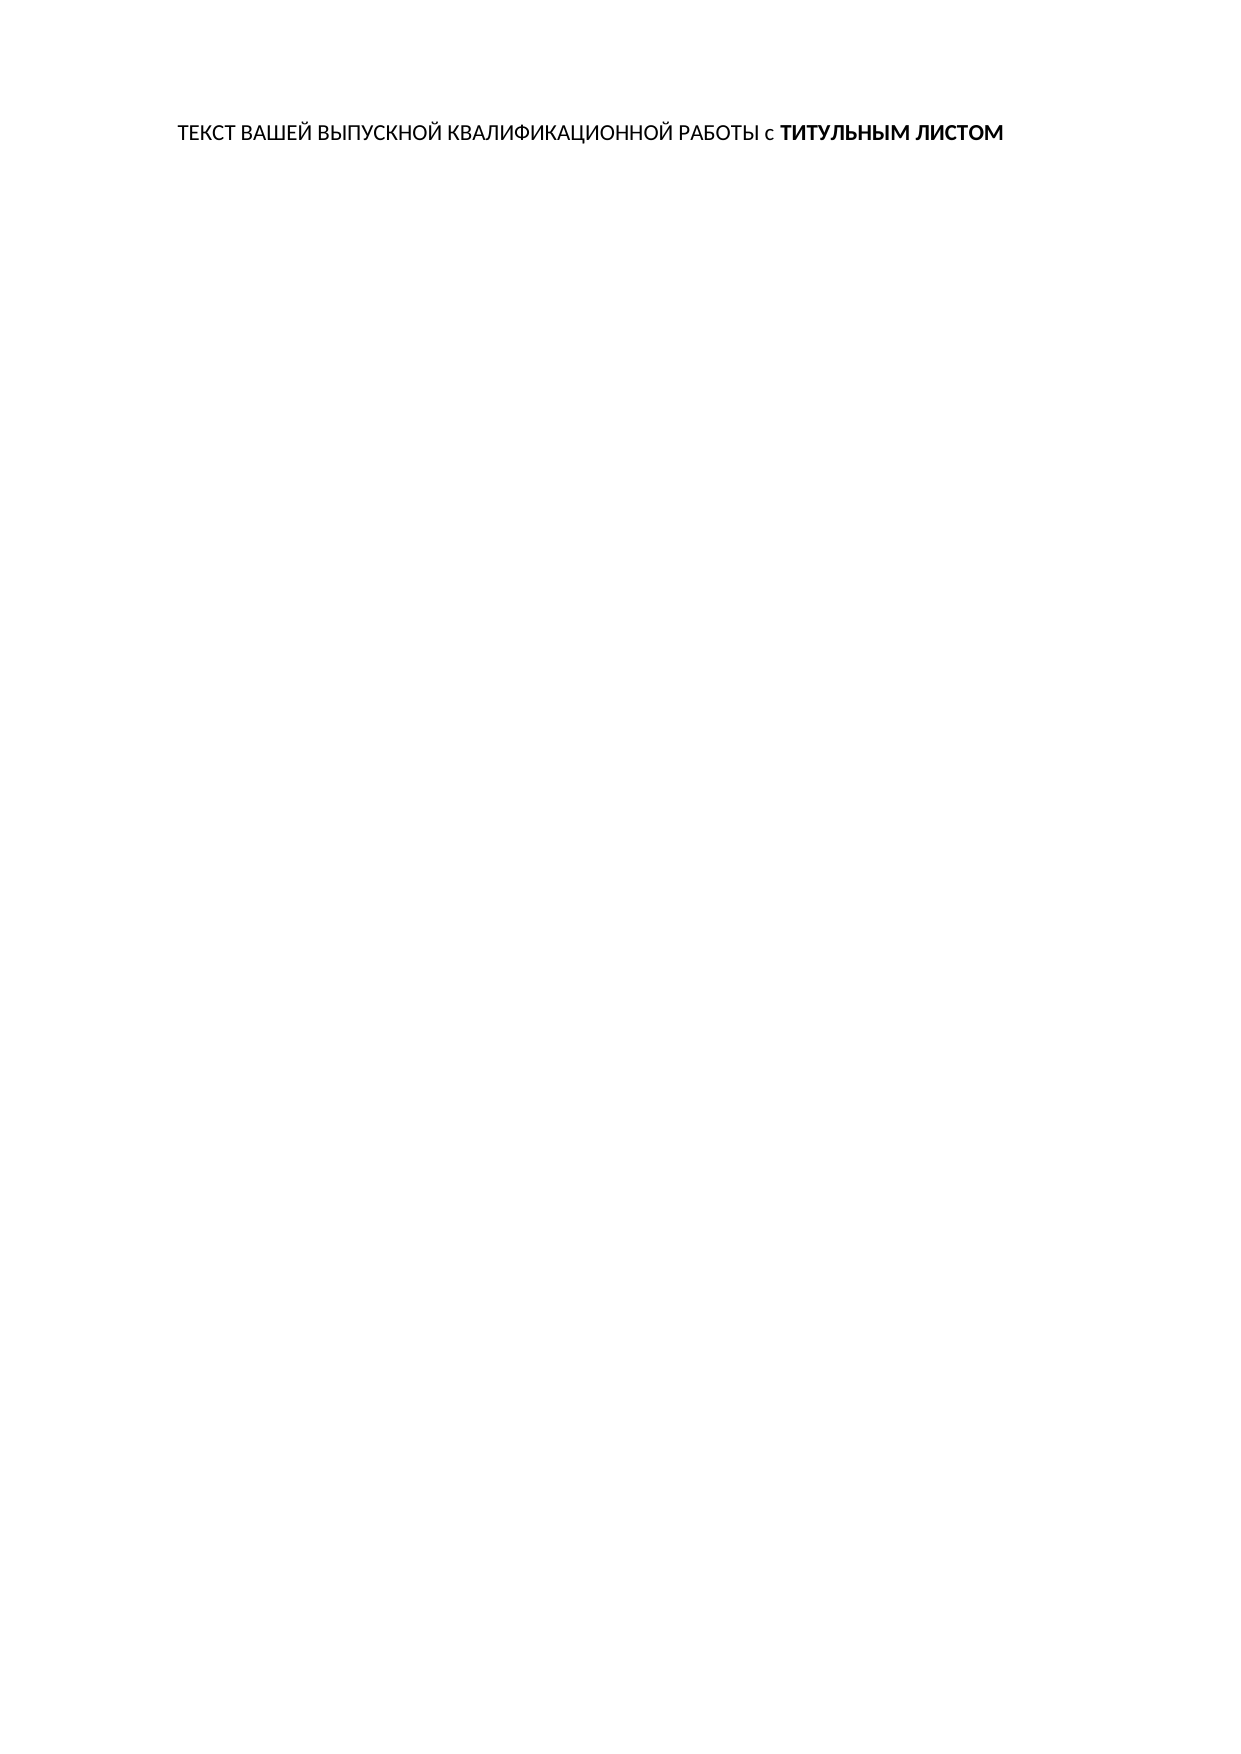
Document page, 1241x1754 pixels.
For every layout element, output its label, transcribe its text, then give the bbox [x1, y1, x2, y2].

text ТЕКСТ ВАШЕЙ ВЫПУСКНОЙ КВАЛИФИКАЦИОННОЙ РАБОТЫ с ТИТУЛЬНЫМ ЛИСТОМ [177, 118, 1152, 146]
